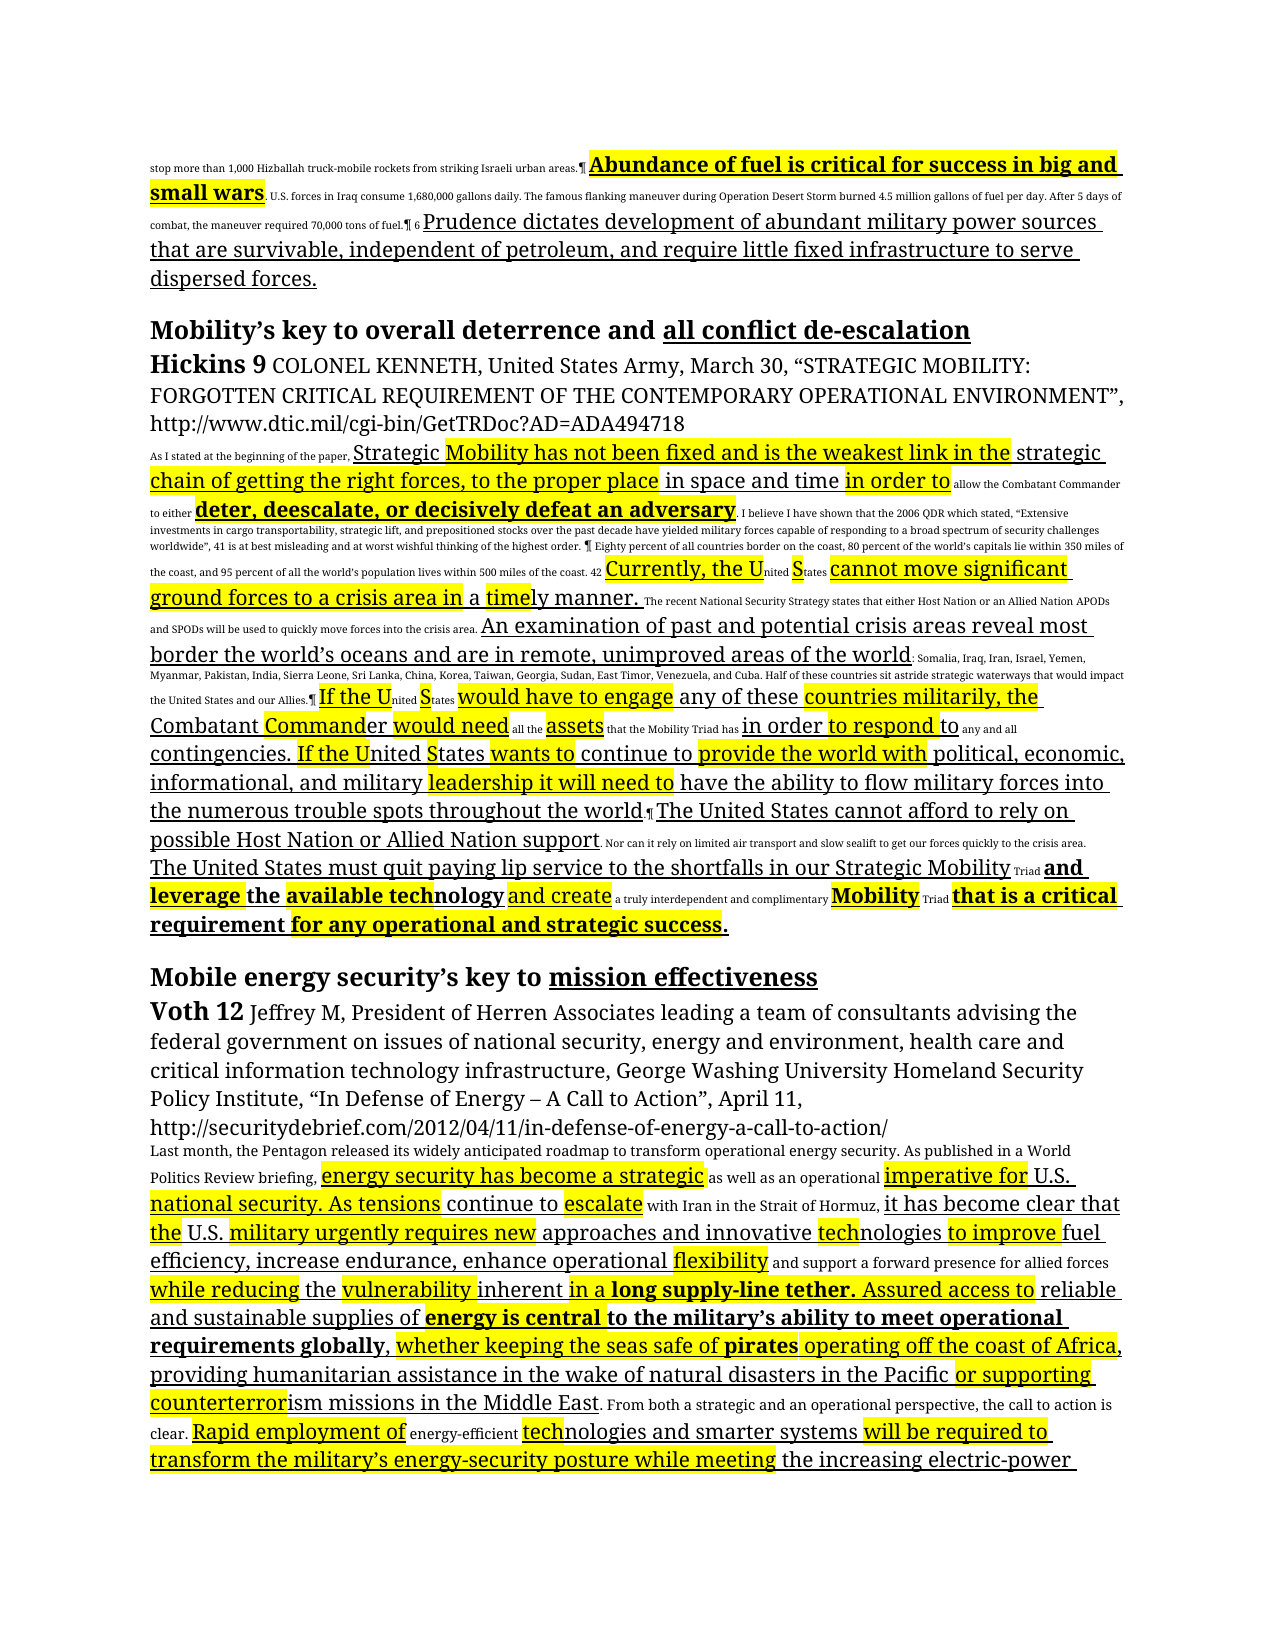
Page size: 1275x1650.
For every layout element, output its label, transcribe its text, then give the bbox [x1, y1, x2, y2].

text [150, 1141, 1125, 1474]
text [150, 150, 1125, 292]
text Hickins 9 COLONEL KENNETH, United States Army, March 30, “STRATEGIC MOBILITY: FORGOTTEN CRITICAL REQUIREMENT OF THE CONTEMPORARY OPERATIONAL ENVIRONMENT”, http://www.dtic.mil/cgi-bin/GetTRDoc?AD=ADA494718 [150, 347, 1125, 438]
text As I stated at the beginning of the paper, Strategic Mobility has not been fixed and is the weakest link in the strategic chain of getting the right forces, to the proper place in space and time in order to allow the Combatant Commander to either deter, deescalate, or decisively defeat an adversary. I believe I have shown that the 2006 QDR which stated, “Extensive investments in cargo transportability, strategic lift, and prepositioned stocks over the past decade have yielded military forces capable of responding to a broad spectrum of security challenges worldwide”, 41 is at best misleading and at worst wishful thinking of the highest order. ¶ Eighty percent of all countries border on the coast, 80 percent of the world’s capitals lie within 350 miles of the coast, and 95 percent of all the world’s population lives within 500 miles of the coast. 42 Currently, the United States cannot move significant ground forces to a crisis area in a timely manner. The recent National Security Strategy states that either Host Nation or an Allied Nation APODs and SPODs will be used to quickly move forces into the crisis area. An examination of past and potential crisis areas reveal most border the world’s oceans and are in remote, unimproved areas of the world: Somalia, Iraq, Iran, Israel, Yemen, Myanmar, Pakistan, India, Sierra Leone, Sri Lanka, China, Korea, Taiwan, Georgia, Sudan, East Timor, Venezuela, and Cuba. Half of these countries sit astride strategic waterways that would impact the United States and our Allies.¶ If the United States would have to engage any of these countries militarily, the Combatant Commander would need all the assets that the Mobility Triad has in order to respond to any and all contingencies. If the United States wants to continue to provide the world with political, economic, informational, and military leadership it will need to have the ability to flow military forces into the numerous trouble spots throughout the world.¶ The United States cannot afford to rely on possible Host Nation or Allied Nation support. Nor can it rely on limited air transport and slow sealift to get our forces quickly to the crisis area. The United States must quit paying lip service to the shortfalls in our Strategic Mobility Triad and leverage the available technology and create a truly interdependent and complimentary Mobility Triad that is a critical requirement for any operational and strategic success. [150, 438, 1125, 763]
text As I stated at the beginning of the paper, Strategic Mobility has not been fixed and is the weakest link in the strategic chain of getting the right forces, to the proper place in space and time in order to allow the Combatant Commander to either deter, deescalate, or decisively defeat an adversary. I believe I have shown that the 2006 QDR which stated, “Extensive investments in cargo transportability, strategic lift, and prepositioned stocks over the past decade have yielded military forces capable of responding to a broad spectrum of security challenges worldwide”, 41 is at best misleading and at worst wishful thinking of the highest order. ¶ Eighty percent of all countries border on the coast, 80 percent of the world’s capitals lie within 350 miles of the coast, and 95 percent of all the world’s population lives within 500 miles of the coast. 42 Currently, the United States cannot move significant ground forces to a crisis area in a timely manner. The recent National Security Strategy states that either Host Nation or an Allied Nation APODs and SPODs will be used to quickly move forces into the crisis area. An examination of past and potential crisis areas reveal most border the world’s oceans and are in remote, unimproved areas of the world: Somalia, Iraq, Iran, Israel, Yemen, Myanmar, Pakistan, India, Sierra Leone, Sri Lanka, China, Korea, Taiwan, Georgia, Sudan, East Timor, Venezuela, and Cuba. Half of these countries sit astride strategic waterways that would impact the United States and our Allies.¶ If the United States would have to engage any of these countries militarily, the Combatant Commander would need all the assets that the Mobility Triad has in order to respond to any and all contingencies. If the United States wants to continue to provide the world with political, economic, informational, and military leadership it will need to have the ability to flow military forces into the numerous trouble spots throughout the world.¶ The United States cannot afford to rely on possible Host Nation or Allied Nation support. Nor can it rely on limited air transport and slow sealift to get our forces quickly to the crisis area. The United States must quit paying lip service to the shortfalls in our Strategic Mobility Triad and leverage the available technology and create a truly interdependent and complimentary Mobility Triad that is a critical requirement for any operational and strategic success. [150, 765, 1125, 938]
subtitle Mobility’s key to overall deterrence and all conflict de-escalation [150, 313, 1125, 347]
text Voth 12 Jeffrey M, President of Herren Associates leading a team of consultants advising the federal government on issues of national security, energy and environment, health care and critical information technology infrastructure, George Washing University Homeland Security Policy Institute, “In Defense of Energy – A Call to Action”, April 11, http://securitydebrief.com/2012/04/11/in-defense-of-energy-a-call-to-action/ [150, 993, 1125, 1141]
subtitle Mobile energy security’s key to mission effectiveness [150, 959, 1125, 993]
